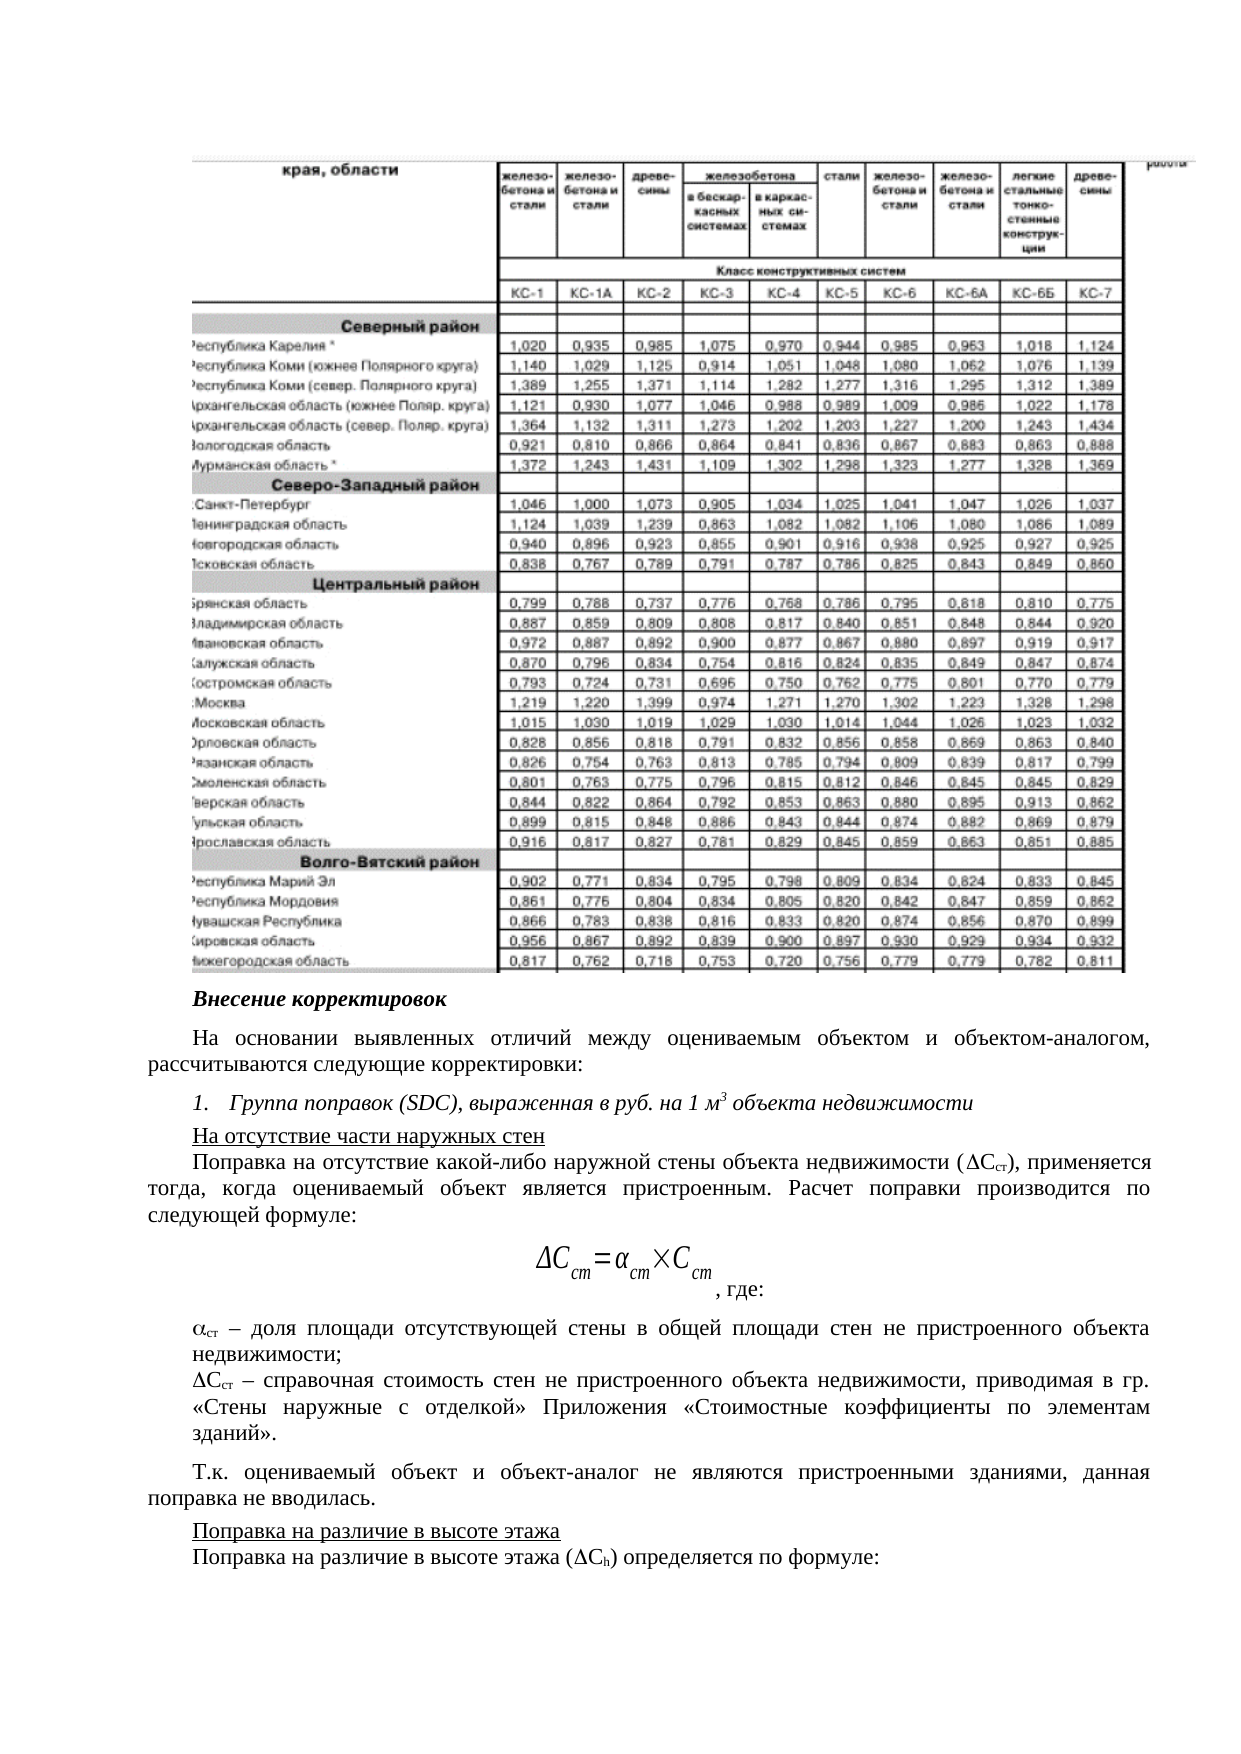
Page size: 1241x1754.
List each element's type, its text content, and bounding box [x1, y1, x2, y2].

text ст – доля площади отсутствующей стены в общей площади стен не пристроенного объекта недвижимости; [192, 1314, 1152, 1366]
text , где: [148, 1239, 1152, 1301]
text Внесение корректировок [148, 985, 1152, 1011]
text Поправка на различие в высоте этажа [148, 1517, 1152, 1543]
list Группа поправок (SDC), выраженная в руб. на 1 м3 объекта недвижимости [192, 1089, 1152, 1115]
text Т.к. оцениваемый объект и объект-аналог не являются пристроенными зданиями, данная поправка не вводилась. [148, 1458, 1152, 1511]
text Поправка на различие в высоте этажа (Сh) определяется по формуле: [148, 1543, 1152, 1569]
text На отсутствие части наружных стен [148, 1122, 1152, 1148]
text Поправка на отсутствие какой-либо наружной стены объекта недвижимости (Сст), применяется тогда, когда оцениваемый объект является пристроенным. Расчет поправки производится по следующей формуле: [148, 1148, 1152, 1227]
text На основании выявленных отличий между оцениваемым объектом и объектом-аналогом, рассчитываются следующие корректировки: [148, 1024, 1152, 1077]
text Сст – справочная стоимость стен не пристроенного объекта недвижимости, приводимая в гр. «Стены наружные с отделкой» Приложения «Стоимостные коэффициенты по элементам зданий». [192, 1366, 1152, 1445]
picture [192, 155, 1196, 973]
